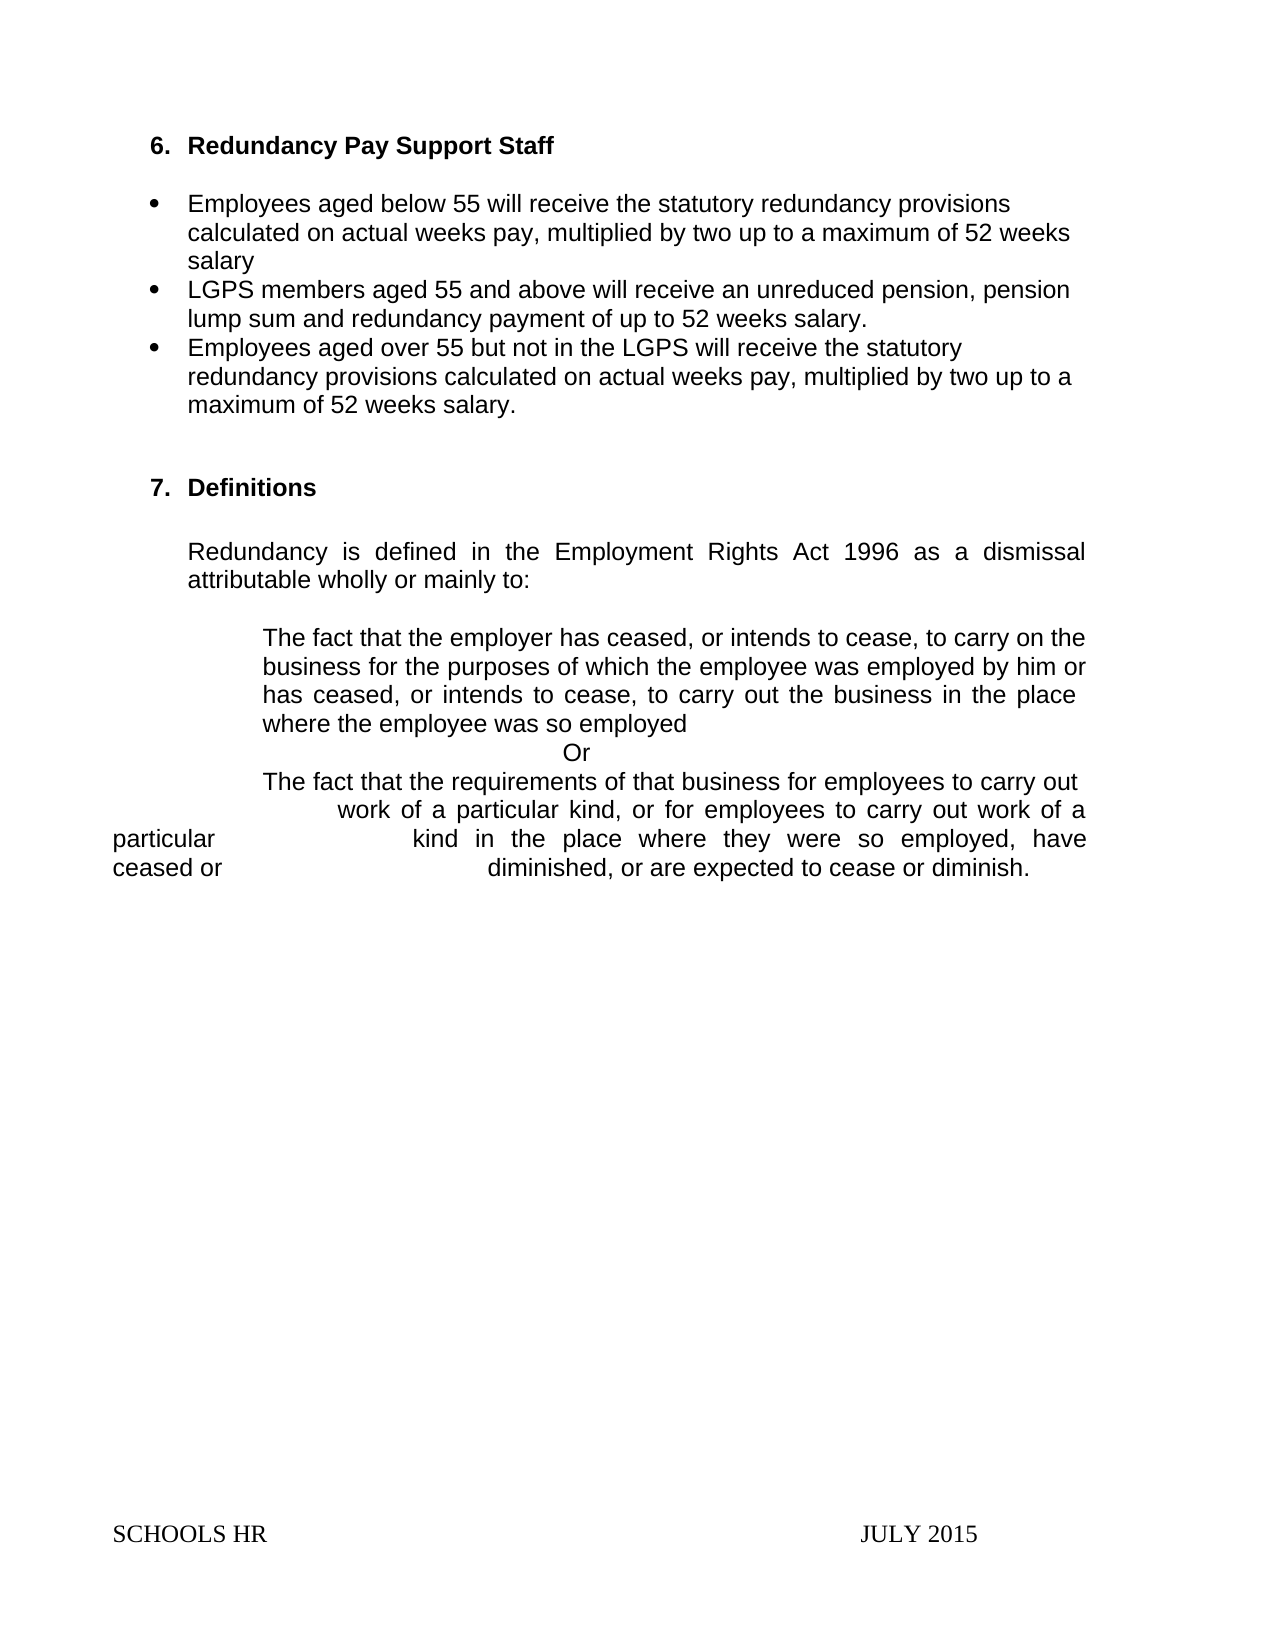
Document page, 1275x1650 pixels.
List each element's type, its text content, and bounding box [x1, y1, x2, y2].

text The fact that the requirements of that business for employees to carry out work of a particular kind, or for employees to carry out work of a particular kind in the place where they were so employed, have ceased or diminished, or are expected to cease or diminish. [112, 767, 1087, 882]
list Employees aged below 55 will receive the statutory redundancy provisions calculated on actual weeks pay, multiplied by two up to a maximum of 52 weeks salary [150, 189, 1087, 275]
list LGPS members aged 55 and above will receive an unreduced pension, pension lump sum and redundancy payment of up to 52 weeks salary. [150, 275, 1087, 333]
text The fact that the employer has ceased, or intends to cease, to carry on the business for the purposes of which the employee was employed by him or has ceased, or intends to cease, to carry out the business in the place where the employee was so employed [187, 623, 1087, 738]
list Employees aged over 55 but not in the LGPS will receive the statutory redundancy provisions calculated on actual weeks pay, multiplied by two up to a maximum of 52 weeks salary. [150, 333, 1087, 419]
subtitle Definitions [150, 473, 1087, 502]
text Or [112, 738, 1087, 767]
list Redundancy Pay Support Staff [150, 131, 1087, 160]
subtitle Redundancy is defined in the Employment Rights Act 1996 as a dismissal attributable wholly or mainly to: [187, 537, 1087, 594]
